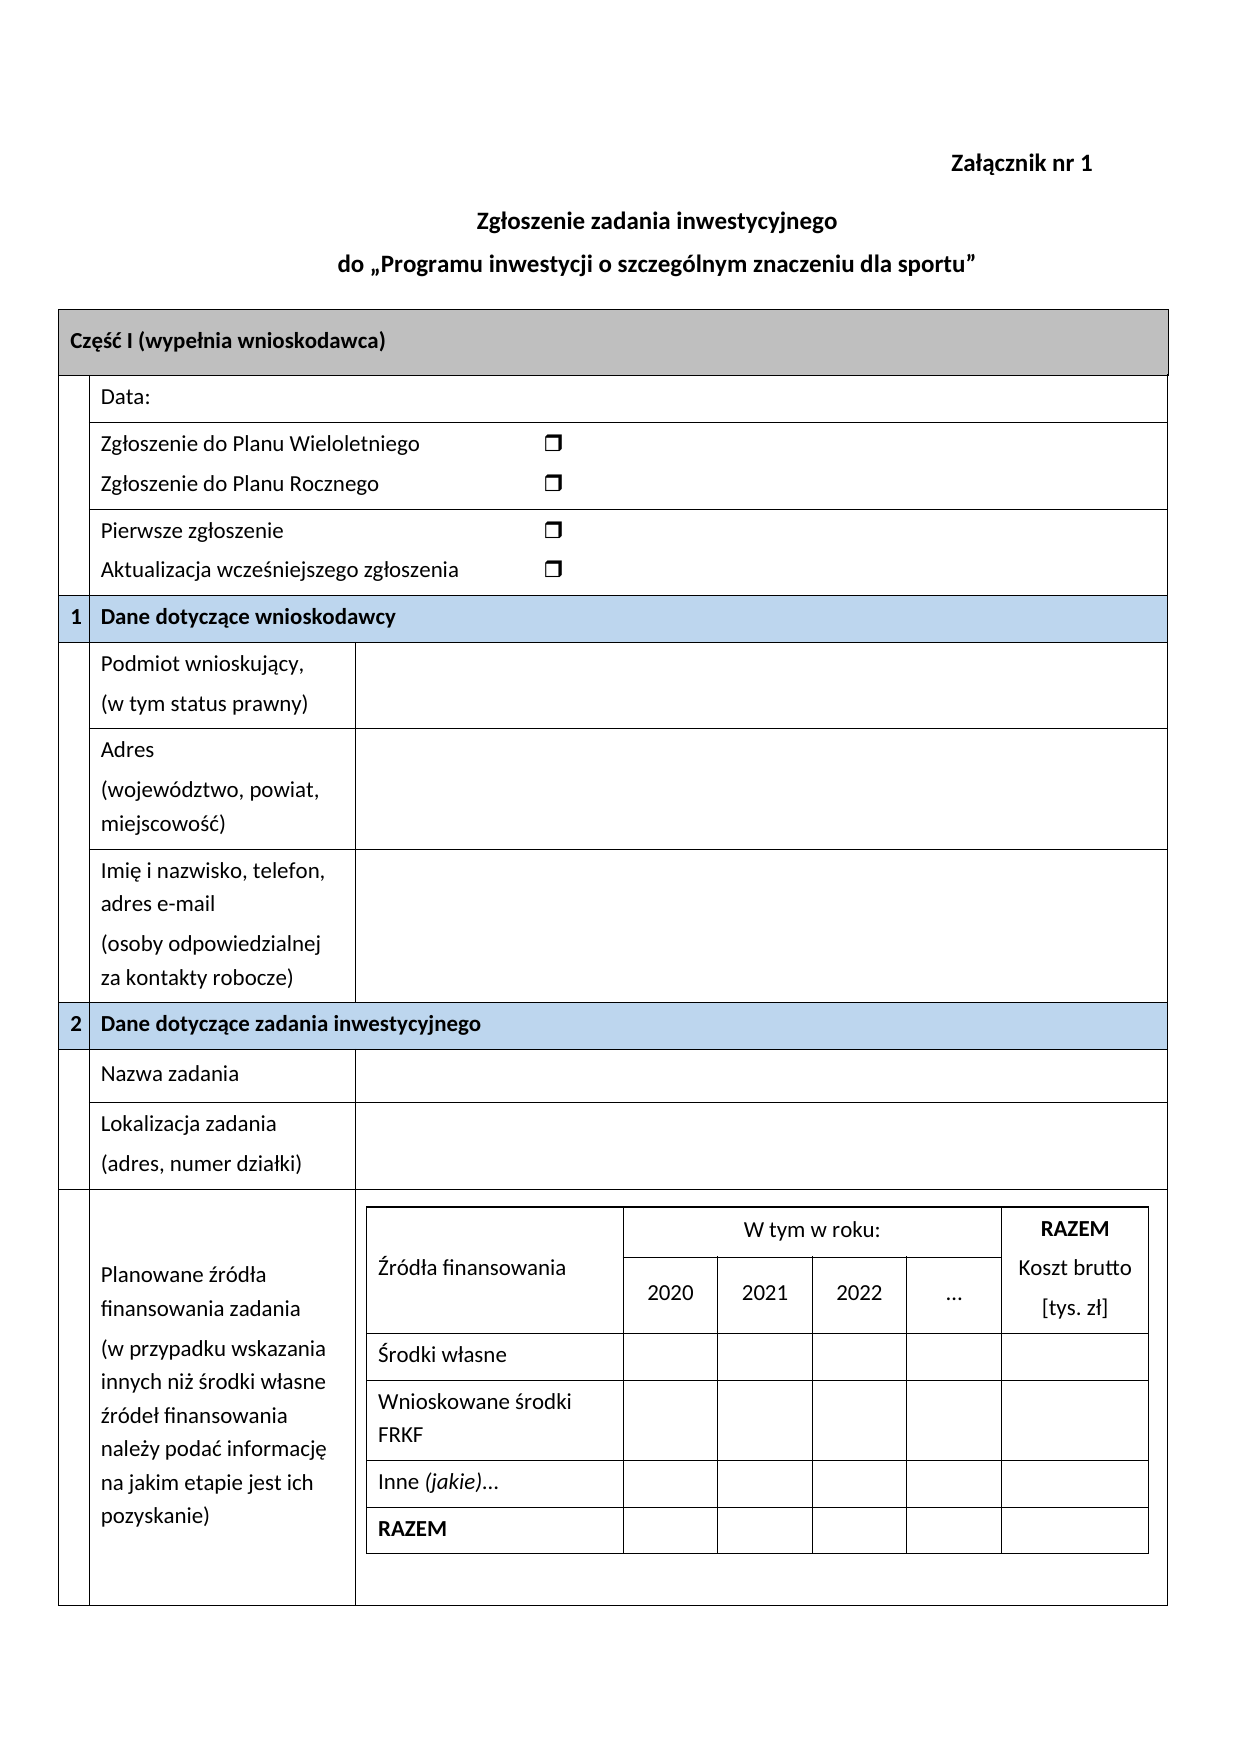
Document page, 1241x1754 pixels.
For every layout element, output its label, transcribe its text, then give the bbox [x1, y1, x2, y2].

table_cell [90, 1190, 355, 1605]
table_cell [356, 1190, 1167, 1605]
table_cell Dane dotyczące zadania inwestycyjnego [90, 1003, 1167, 1049]
text do „Programu inwestycji o szczególnym znaczeniu dla sportu” [148, 248, 1166, 278]
table_cell [356, 729, 1167, 848]
table_cell Imię i nazwisko, telefon, adres e-mail (osoby odpowiedzialnej za kontakty robocze) [90, 850, 355, 1002]
table_cell [59, 643, 89, 1002]
table_header Część I (wypełnia wnioskodawca) [59, 310, 1168, 375]
table_cell [356, 850, 1167, 1002]
table_cell [356, 1103, 1167, 1189]
table_cell Data: [90, 376, 1167, 422]
table_cell Lokalizacja zadania (adres, numer działki) [90, 1103, 355, 1189]
table_cell [356, 1050, 1167, 1102]
table_cell 1 [59, 596, 89, 642]
table_cell [59, 376, 89, 595]
table_cell Nazwa zadania [90, 1050, 355, 1102]
table_cell Adres (województwo, powiat, miejscowość) [90, 729, 355, 848]
table_cell [59, 1050, 89, 1189]
table_cell [59, 1190, 89, 1605]
text Załącznik nr 1 [148, 148, 1093, 178]
table_cell Dane dotyczące wnioskodawcy [90, 596, 1167, 642]
table_cell 2 [59, 1003, 89, 1049]
table_cell [356, 643, 1167, 728]
text Zgłoszenie zadania inwestycyjnego [148, 205, 1166, 236]
table_cell Pierwsze zgłoszenie Aktualizacja wcześniejszego zgłoszenia [90, 510, 1167, 595]
table_cell Zgłoszenie do Planu Wieloletniego Zgłoszenie do Planu Rocznego [90, 423, 1167, 508]
table_cell Podmiot wnioskujący, (w tym status prawny) [90, 643, 355, 728]
